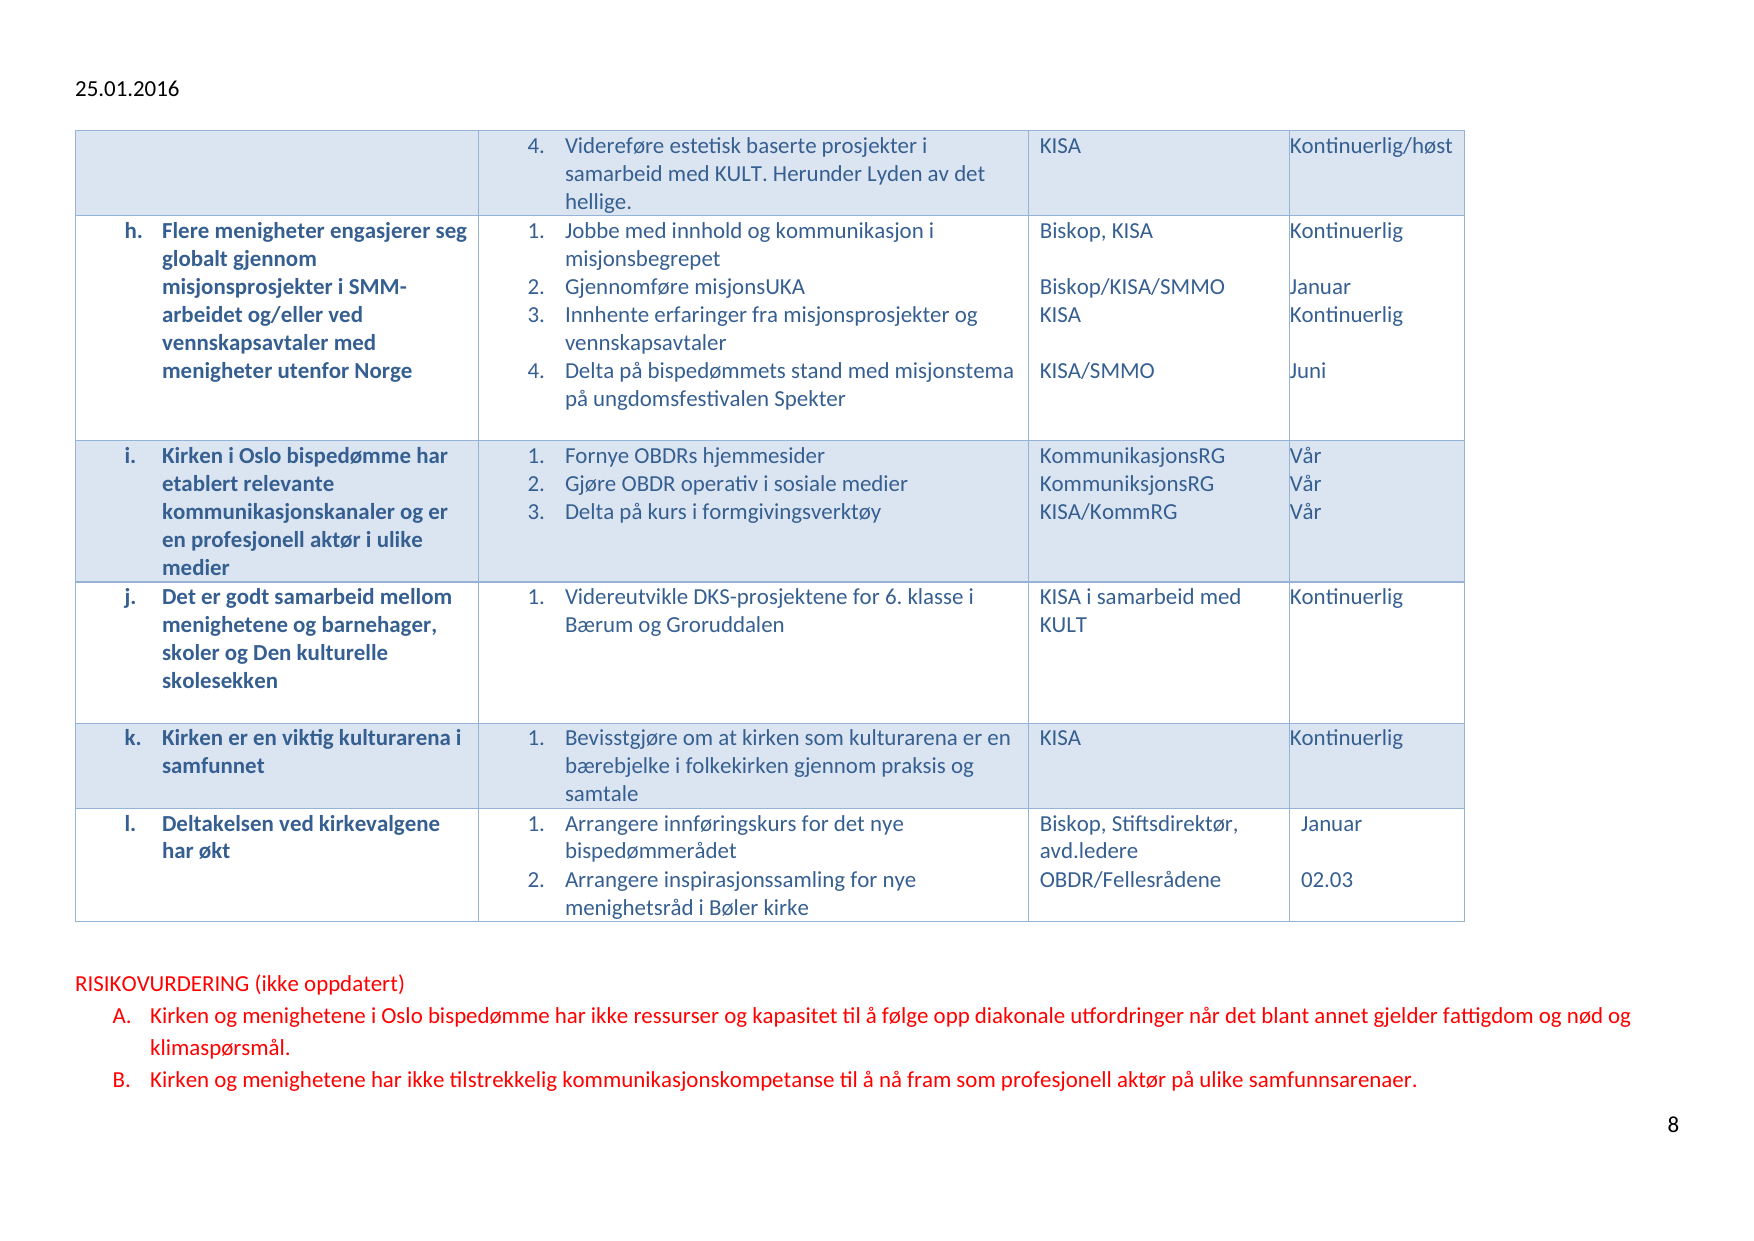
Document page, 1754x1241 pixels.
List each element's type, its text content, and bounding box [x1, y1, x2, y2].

table_cell KommunikasjonsRG KommuniksjonsRG KISA/KommRG [1029, 441, 1289, 581]
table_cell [1029, 131, 1289, 215]
table_cell Biskop, KISA Biskop/KISA/SMMO KISA KISA/SMMO [1029, 216, 1289, 440]
table_cell Januar 02.03 [1290, 809, 1464, 921]
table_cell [479, 131, 1028, 215]
table_cell Deltakelsen ved kirkevalgene har økt [76, 809, 478, 921]
table_cell Kontinuerlig [1290, 724, 1464, 808]
table_cell KISA i samarbeid med KULT [1029, 583, 1289, 722]
table_cell Bevisstgjøre om at kirken som kulturarena er en bærebjelke i folkekirken gjennom praksis og samtale [479, 724, 1028, 808]
table_cell Videreutvikle DKS-prosjektene for 6. klasse i Bærum og Groruddalen [479, 583, 1028, 722]
list Kirken og menighetene i Oslo bispedømme har ikke ressurser og kapasitet til å følge opp diakonale utfordringer når det blant annet gjelder fattigdom og nød og klimaspørsmål. [112, 1001, 1679, 1061]
table_cell Fornye OBDRs hjemmesider Gjøre OBDR operativ i sosiale medier Delta på kurs i formgivingsverktøy [479, 441, 1028, 581]
table_cell Biskop, Stiftsdirektør, avd.ledere OBDR/Fellesrådene [1029, 809, 1289, 921]
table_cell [1290, 131, 1464, 215]
table_cell Vår Vår Vår [1290, 441, 1464, 581]
list Kirken og menighetene har ikke tilstrekkelig kommunikasjonskompetanse til å nå fram som profesjonell aktør på ulike samfunnsarenaer. [112, 1065, 1679, 1093]
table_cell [76, 131, 478, 215]
table_cell Kirken er en viktig kulturarena i samfunnet [76, 724, 478, 808]
table_cell Kontinuerlig [1290, 583, 1464, 722]
table_cell KISA [1029, 724, 1289, 808]
table_cell Arrangere innføringskurs for det nye bispedømmerådet Arrangere inspirasjonssamling for nye menighetsråd i Bøler kirke [479, 809, 1028, 921]
table_cell Kirken i Oslo bispedømme har etablert relevante kommunikasjonskanaler og er en profesjonell aktør i ulike medier [76, 441, 478, 581]
table_cell Flere menigheter engasjerer seg globalt gjennom misjonsprosjekter i SMM-arbeidet og/eller ved vennskapsavtaler med menigheter utenfor Norge [76, 216, 478, 440]
table_cell Jobbe med innhold og kommunikasjon i misjonsbegrepet Gjennomføre misjonsUKA Innhente erfaringer fra misjonsprosjekter og vennskapsavtaler Delta på bispedømmets stand med misjonstema på ungdomsfestivalen Spekter [479, 216, 1028, 440]
text RISIKOVURDERING (ikke oppdatert) [75, 969, 1679, 997]
table_cell Kontinuerlig Januar Kontinuerlig Juni [1290, 216, 1464, 440]
table_cell Det er godt samarbeid mellom menighetene og barnehager, skoler og Den kulturelle skolesekken [76, 583, 478, 722]
